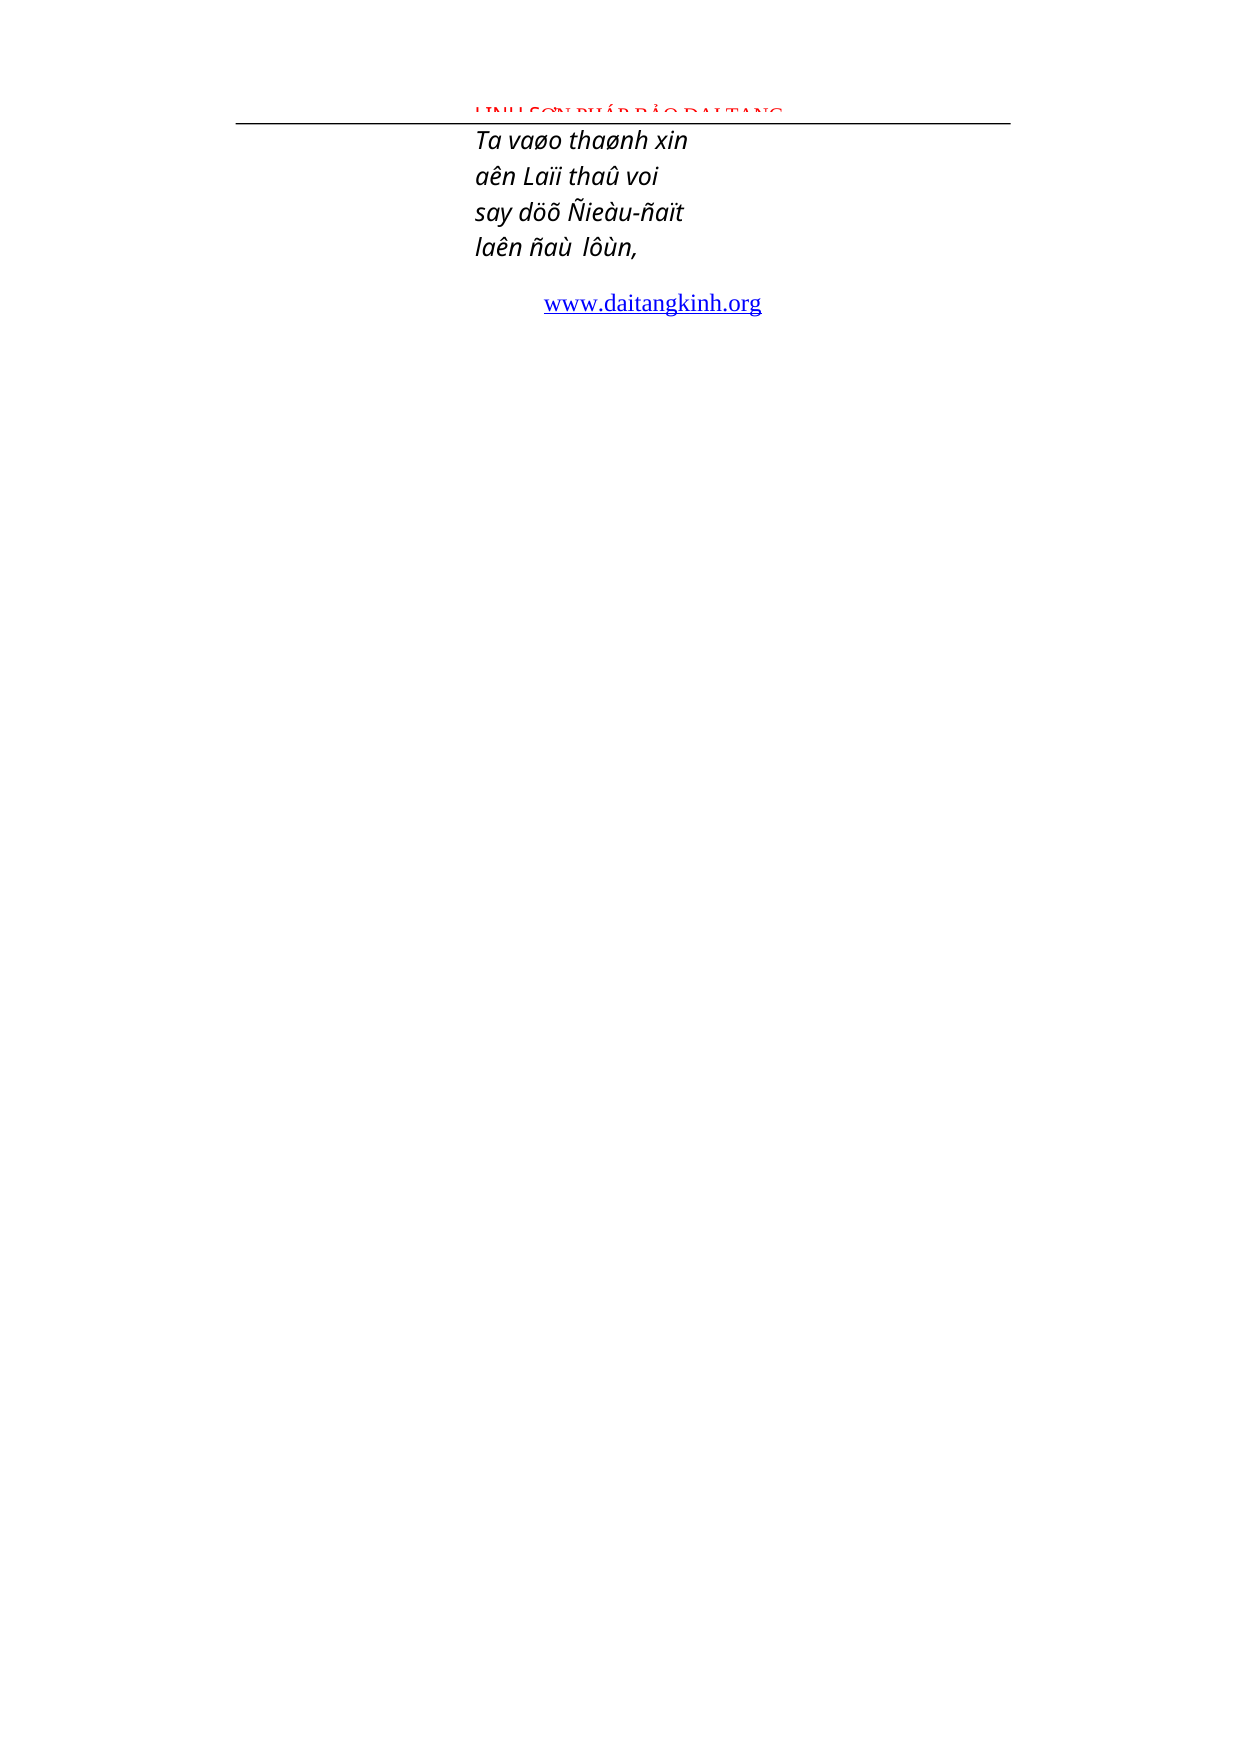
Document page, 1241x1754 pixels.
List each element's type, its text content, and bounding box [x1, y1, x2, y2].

text Ta vaøo thaønh xin aên Laïi thaû voi say döõ Ñieàu-ñaït laên ñaù lôùn, [475, 123, 690, 264]
text www.daitangkinh.org [400, 288, 905, 316]
